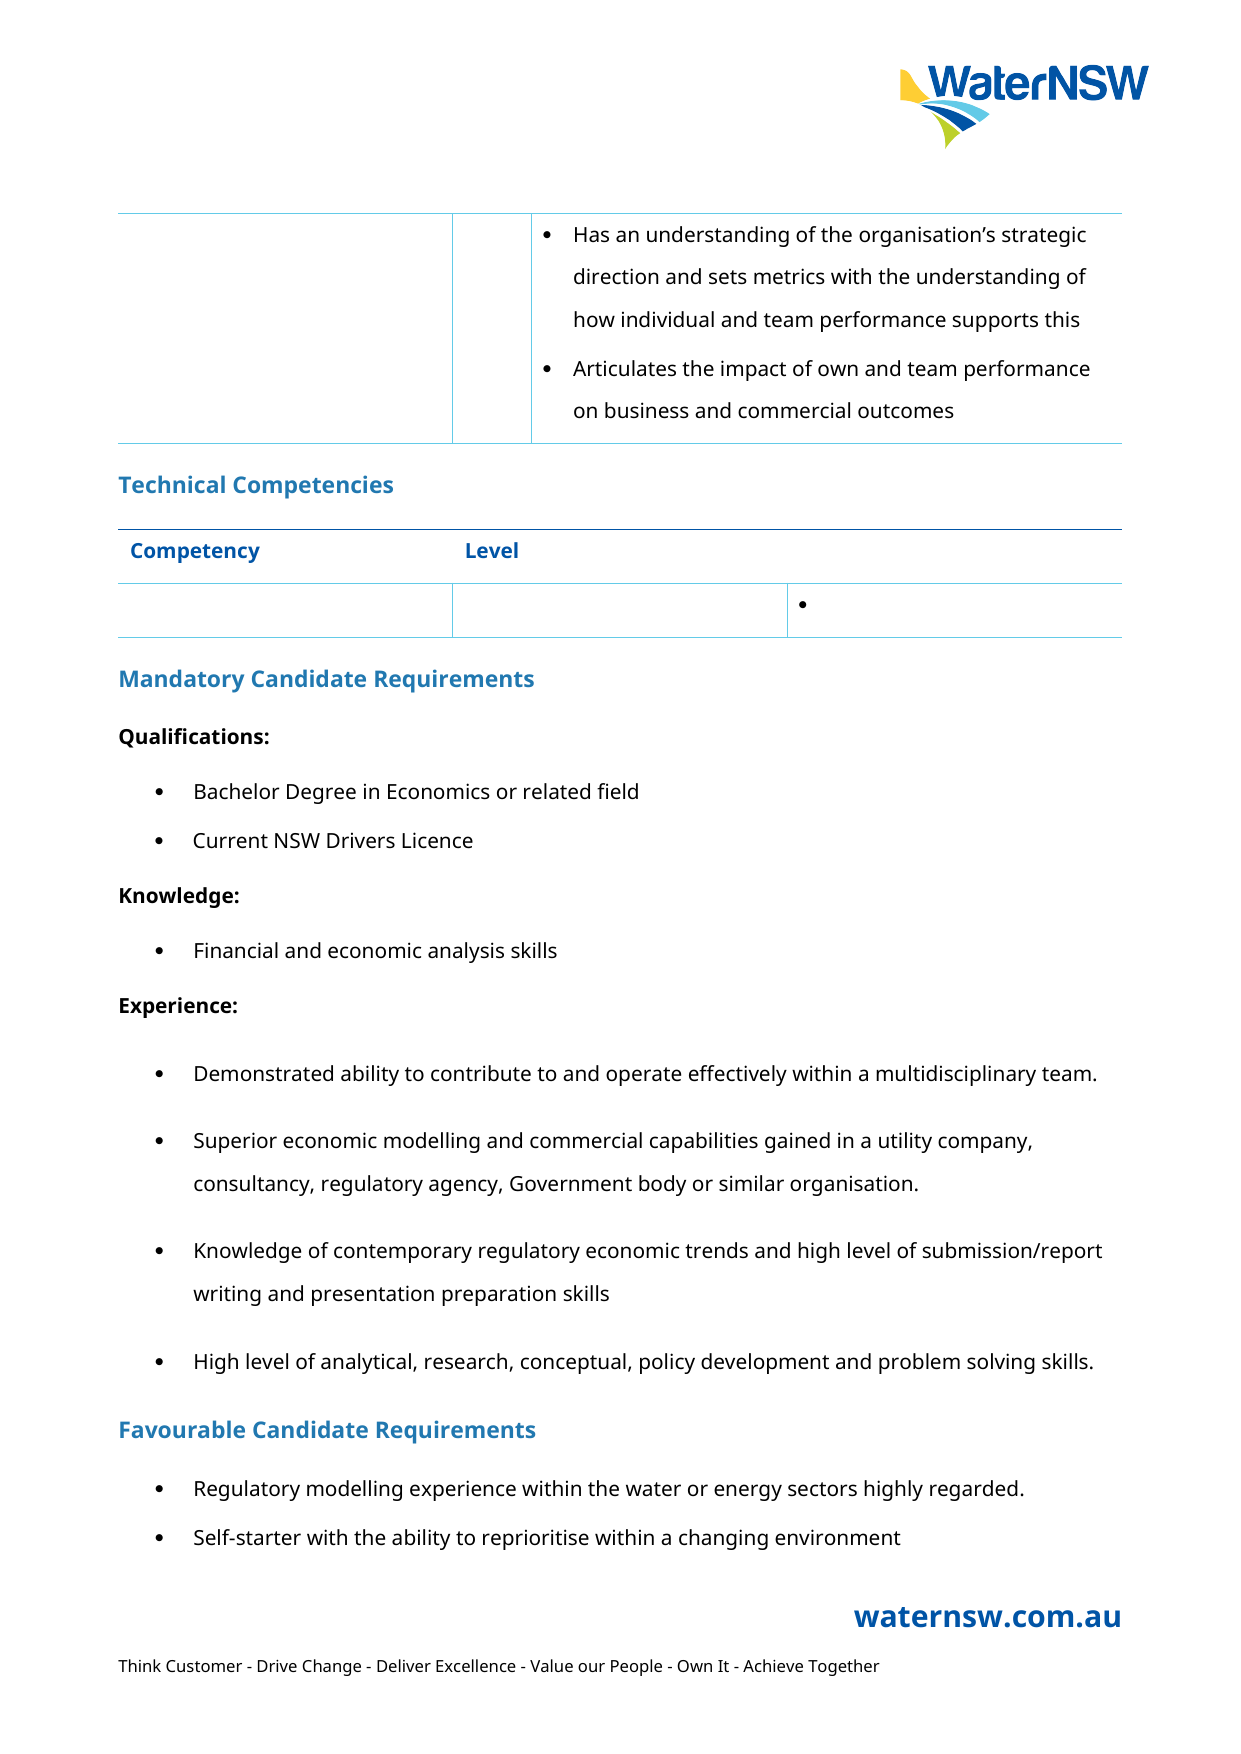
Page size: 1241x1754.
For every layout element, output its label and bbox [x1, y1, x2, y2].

picture [885, 0, 1208, 163]
